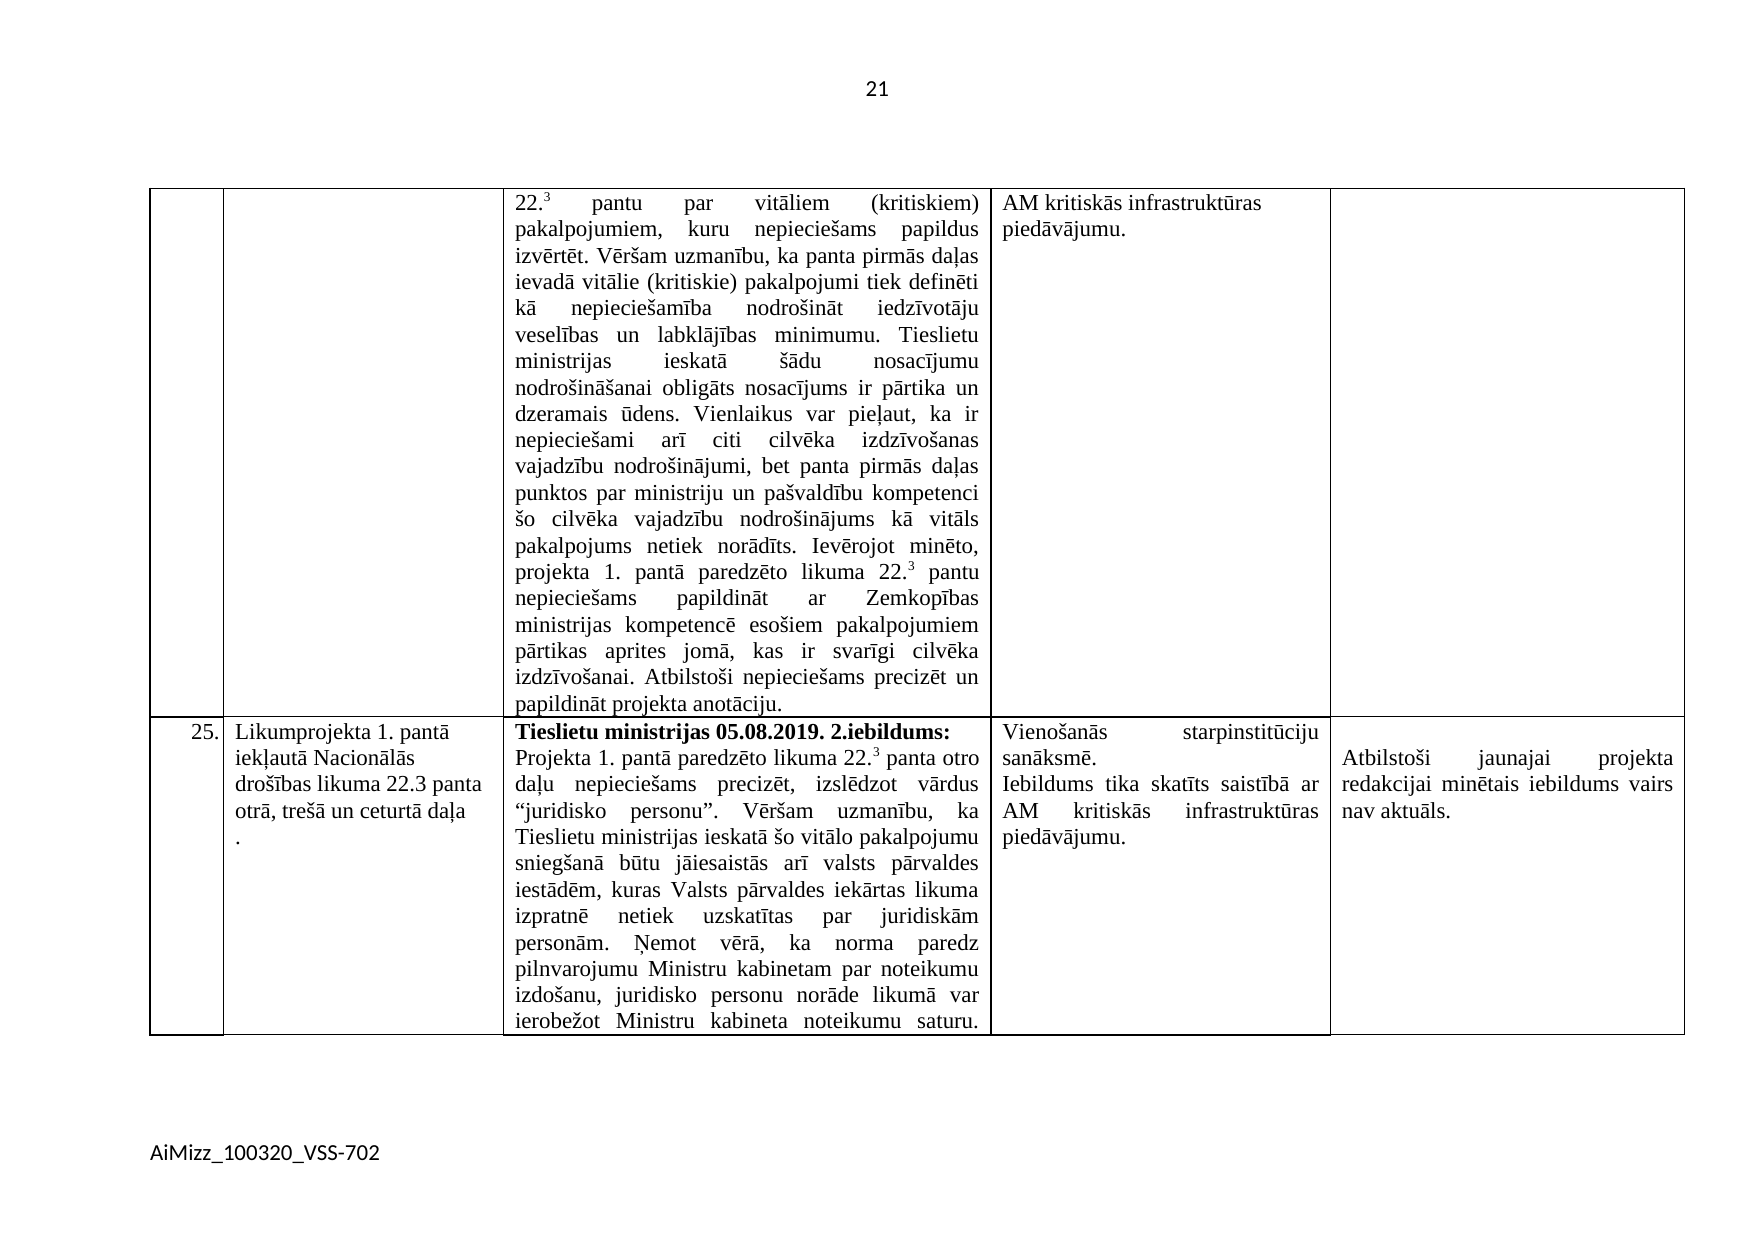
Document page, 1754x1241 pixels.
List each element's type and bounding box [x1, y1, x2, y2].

table_cell [504, 718, 990, 1034]
table_cell [151, 189, 223, 716]
table_cell [1331, 717, 1684, 1034]
table_cell [992, 718, 1330, 1034]
table_cell [992, 189, 1330, 716]
table_cell [224, 717, 503, 1034]
table_cell [224, 189, 503, 716]
table_cell [1331, 189, 1684, 716]
table_cell [151, 718, 223, 1034]
table_cell [504, 189, 990, 716]
